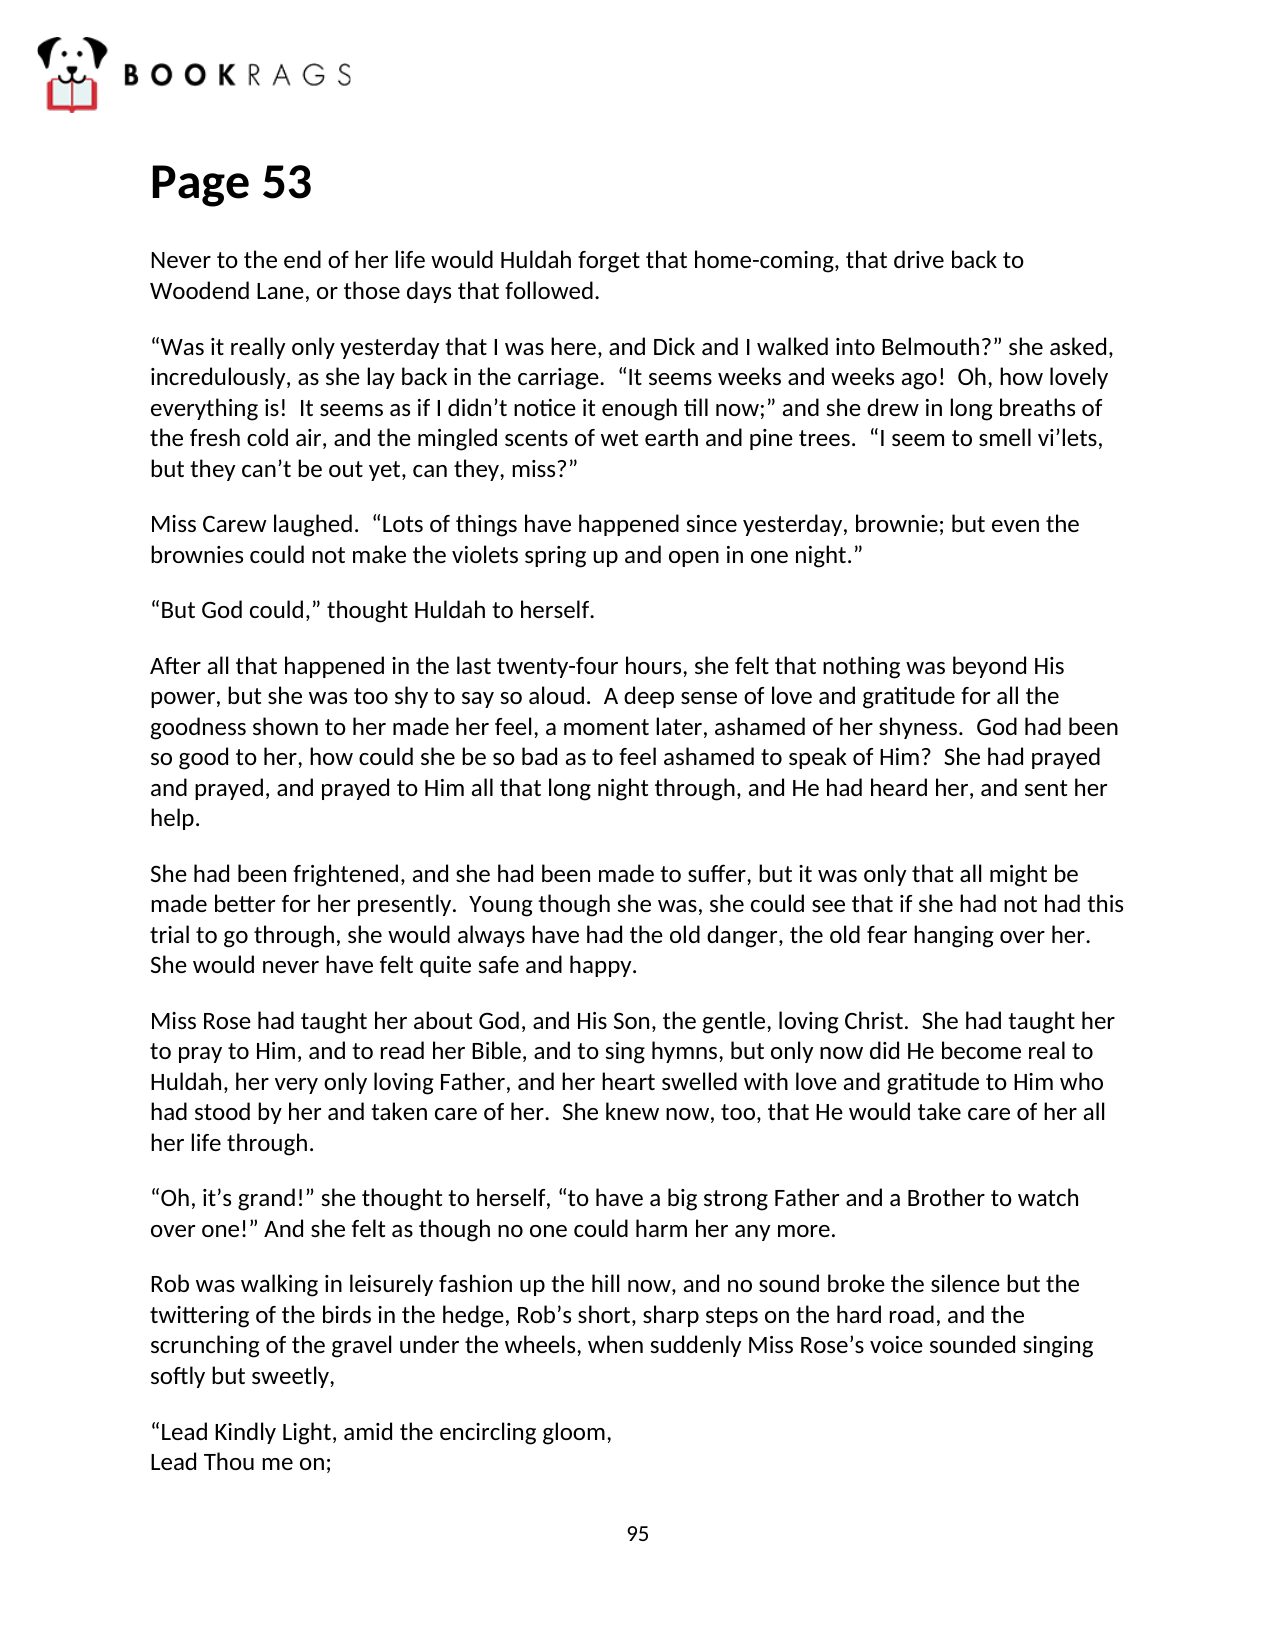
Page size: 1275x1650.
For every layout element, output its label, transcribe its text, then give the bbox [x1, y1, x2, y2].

text “Was it really only yesterday that I was here, and Dick and I walked into Belmouth?” she asked, incredulously, as she lay back in the carriage. “It seems weeks and weeks ago! Oh, how lovely everything is! It seems as if I didn’t notice it enough till now;” and she drew in long breaths of the fresh cold air, and the mingled scents of wet earth and pine trees. “I seem to smell vi’lets, but they can’t be out yet, can they, miss?” [150, 331, 1125, 483]
text “But God could,” thought Huldah to herself. [150, 594, 1125, 625]
text Rob was walking in leisurely fashion up the hill now, and no sound broke the silence but the twittering of the birds in the hedge, Rob’s short, sharp steps on the hard road, and the scrunching of the gravel under the wheels, when suddenly Miss Rose’s voice sounded singing softly but sweetly, [150, 1269, 1125, 1391]
text Miss Carew laughed. “Lots of things have happened since yesterday, brownie; but even the brownies could not make the violets spring up and open in one night.” [150, 508, 1125, 569]
text She had been frightened, and she had been made to suffer, but it was only that all might be made better for her presently. Young though she was, she could see that if she had not had this trial to go through, she would always have had the old danger, the old fear hanging over her. She would never have felt quite safe and happy. [150, 858, 1125, 980]
text After all that happened in the last twenty-four hours, she felt that nothing was beyond His power, but she was too shy to say so aloud. A deep sense of love and gratitude for all the goodness shown to her made her feel, a moment later, ashamed of her shyness. God had been so good to her, how could she be so bad as to feel ashamed to speak of Him? She had prayed and prayed, and prayed to Him all that long night through, and He had heard her, and sent her help. [150, 650, 1125, 833]
text Miss Rose had taught her about God, and His Son, the gentle, loving Christ. She had taught her to pray to Him, and to read her Bible, and to sing hymns, but only now did He become real to Huldah, her very only loving Father, and her heart swelled with love and gratitude to Him who had stood by her and taken care of her. She knew now, too, that He would take care of her all her life through. [150, 1005, 1125, 1158]
text “Oh, it’s grand!” she thought to herself, “to have a big strong Father and a Brother to watch over one!” And she felt as though no one could harm her any more. [150, 1183, 1125, 1244]
text Never to the end of her life would Huldah forget that home-coming, that drive back to Woodend Lane, or those days that followed. [150, 244, 1125, 306]
text Page 53 [150, 150, 1125, 211]
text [150, 1416, 1125, 1477]
picture [37, 37, 351, 113]
